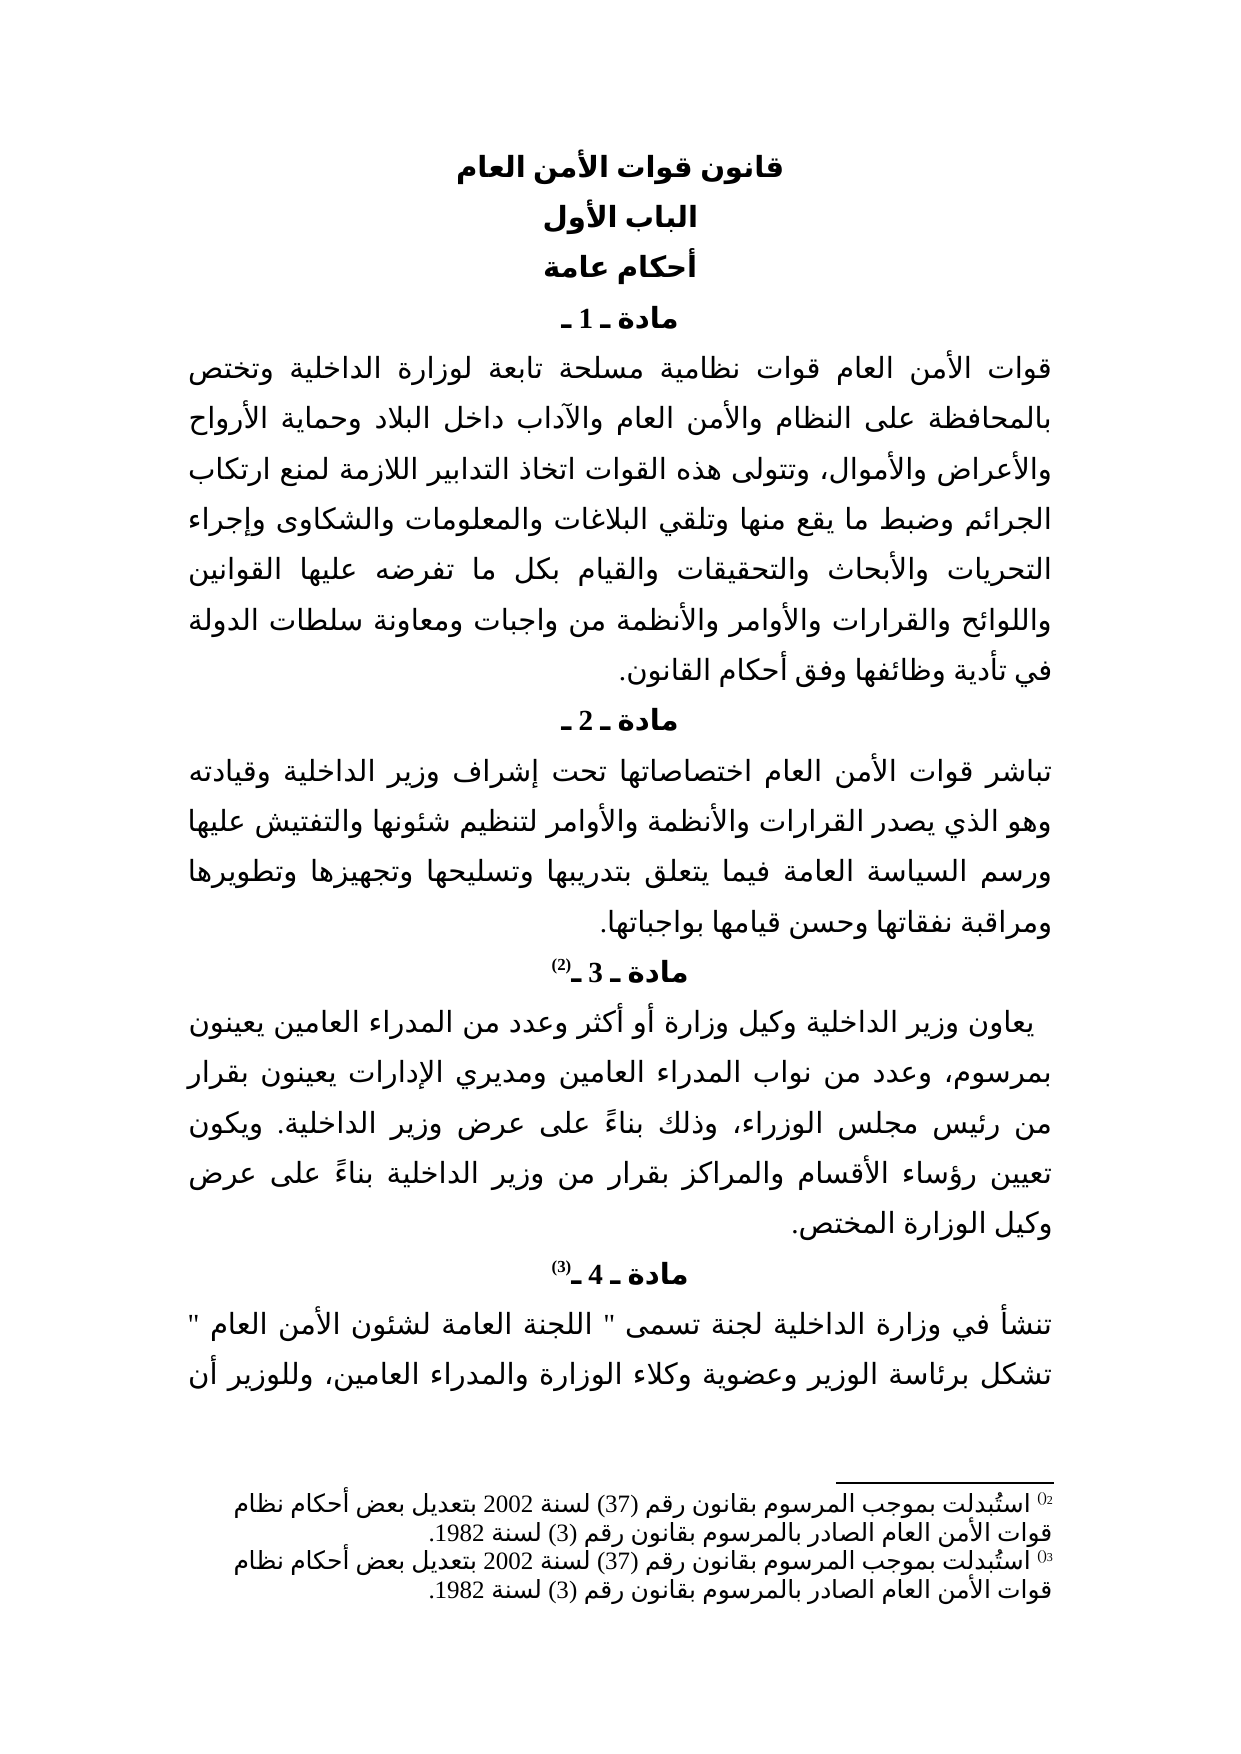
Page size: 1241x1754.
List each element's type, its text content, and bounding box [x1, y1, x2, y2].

subtitle الباب الأول [187, 200, 1053, 234]
subtitle قانون قوات الأمن العام [187, 150, 1053, 183]
text تباشر قوات الأمن العام اختصاصاتها تحت إشراف وزير الداخلية وقيادته وهو الذي يصدر القرارات والأنظمة والأوامر لتنظيم شئونها والتفتيش عليها ورسم السياسة العامة فيما يتعلق بتدريبها وتسليحها وتجهيزها وتطويرها ومراقبة نفقاتها وحسن قيامها بواجباتها. [187, 754, 1053, 938]
text أحكام عامة [187, 251, 1053, 284]
subtitle مادة ـ 3 ـ() [187, 955, 1053, 988]
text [187, 1307, 1053, 1391]
text يعاون وزير الداخلية وكيل وزارة أو أكثر وعدد من المدراء العامين يعينون بمرسوم، وعدد من نواب المدراء العامين ومديري الإدارات يعينون بقرار من رئيس مجلس الوزراء، وذلك بناءً على عرض وزير الداخلية. ويكون تعيين رؤساء الأقسام والمراكز بقرار من وزير الداخلية بناءً على عرض وكيل الوزارة المختص. [187, 1005, 1053, 1240]
subtitle مادة ـ 4 ـ() [187, 1257, 1053, 1290]
subtitle مادة ـ 2 ـ [187, 703, 1053, 737]
subtitle مادة ـ 1 ـ [187, 301, 1053, 334]
text قوات الأمن العام قوات نظامية مسلحة تابعة لوزارة الداخلية وتختص بالمحافظة على النظام والأمن العام والآداب داخل البلاد وحماية الأرواح والأعراض والأموال، وتتولى هذه القوات اتخاذ التدابير اللازمة لمنع ارتكاب الجرائم وضبط ما يقع منها وتلقي البلاغات والمعلومات والشكاوى وإجراء التحريات والأبحاث والتحقيقات والقيام بكل ما تفرضه عليها القوانين واللوائح والقرارات والأوامر والأنظمة من واجبات ومعاونة سلطات الدولة في تأدية وظائفها وفق أحكام القانون. [187, 351, 1053, 687]
